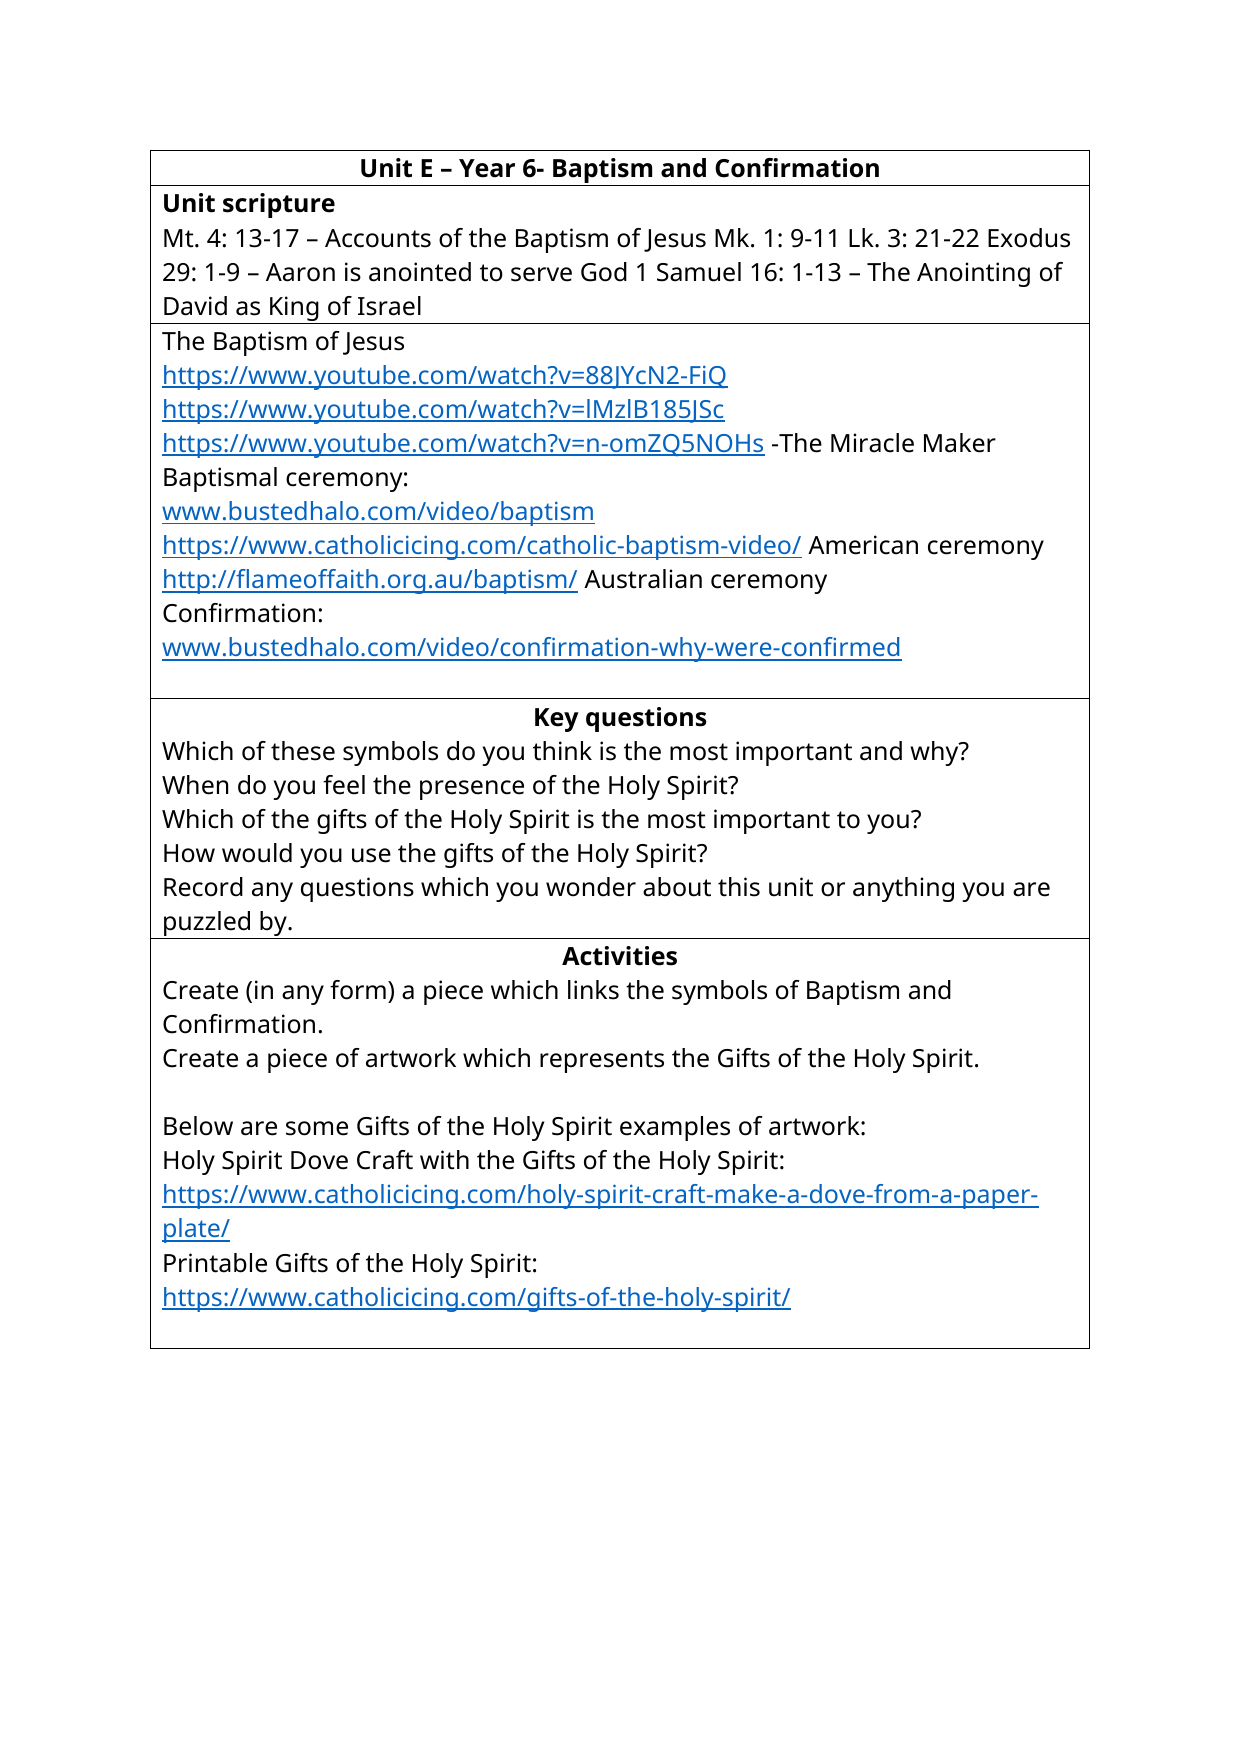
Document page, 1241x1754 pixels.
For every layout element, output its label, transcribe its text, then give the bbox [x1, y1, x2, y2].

table_cell The Baptism of Jesus https://www.youtube.com/watch?v=88JYcN2-FiQ https://www.youtube.com/watch?v=lMzlB185JSc https://www.youtube.com/watch?v=n-omZQ5NOHs -The Miracle Maker Baptismal ceremony: www.bustedhalo.com/video/baptism https://www.catholicicing.com/catholic-baptism-video/ American ceremony http://flameoffaith.org.au/baptism/ Australian ceremony Confirmation: www.bustedhalo.com/video/confirmation-why-were-confirmed [151, 324, 1089, 698]
table_cell Activities Create (in any form) a piece which links the symbols of Baptism and Confirmation. Create a piece of artwork which represents the Gifts of the Holy Spirit. Below are some Gifts of the Holy Spirit examples of artwork: Holy Spirit Dove Craft with the Gifts of the Holy Spirit: https://www.catholicicing.com/holy-spirit-craft-make-a-dove-from-a-paper-plate/ Printable Gifts of the Holy Spirit: https://www.catholicicing.com/gifts-of-the-holy-spirit/ [151, 939, 1089, 1347]
table_cell Unit scripture Mt. 4: 13-17 – Accounts of the Baptism of Jesus Mk. 1: 9-11 Lk. 3: 21-22 Exodus 29: 1-9 – Aaron is anointed to serve God 1 Samuel 16: 1-13 – The Anointing of David as King of Israel [151, 186, 1089, 322]
table_header Unit E – Year 6- Baptism and Confirmation [151, 151, 1089, 185]
table_cell Key questions Which of these symbols do you think is the most important and why? When do you feel the presence of the Holy Spirit? Which of the gifts of the Holy Spirit is the most important to you? How would you use the gifts of the Holy Spirit? Record any questions which you wonder about this unit or anything you are puzzled by. [151, 699, 1089, 938]
